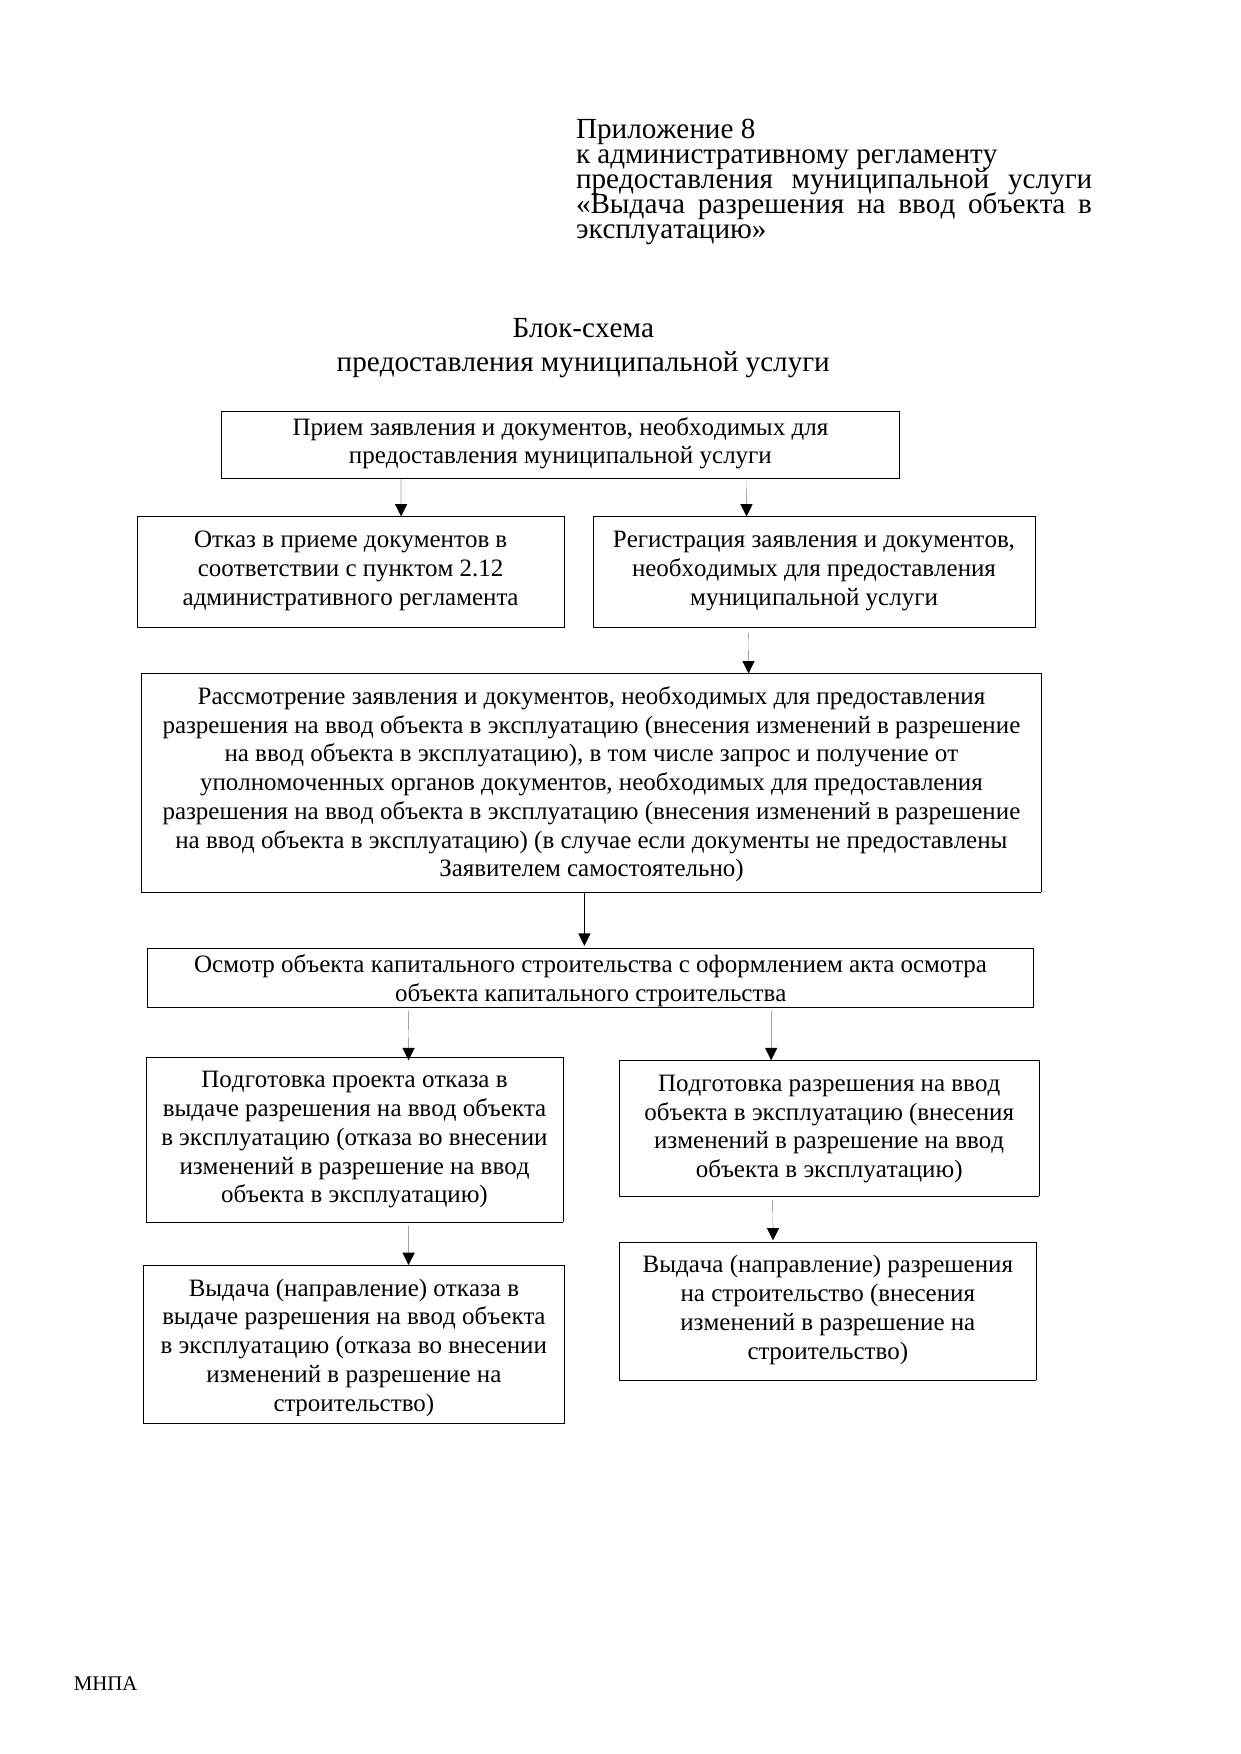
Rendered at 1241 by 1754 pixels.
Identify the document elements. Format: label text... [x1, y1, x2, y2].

text к административному регламенту [576, 143, 1092, 168]
text предоставления муниципальной услуги [74, 344, 1092, 377]
table_header Осмотр объекта капитального строительства с оформлением акта осмотра объекта капитального строительства [148, 949, 1033, 1007]
text предоставления муниципальной услуги «Выдача разрешения на ввод объекта в эксплуатацию» [576, 168, 1092, 243]
table_header Прием заявления и документов, необходимых для предоставления муниципальной услуги [222, 412, 899, 477]
text Блок-схема [74, 310, 1092, 344]
text Приложение 8 [576, 118, 1092, 143]
